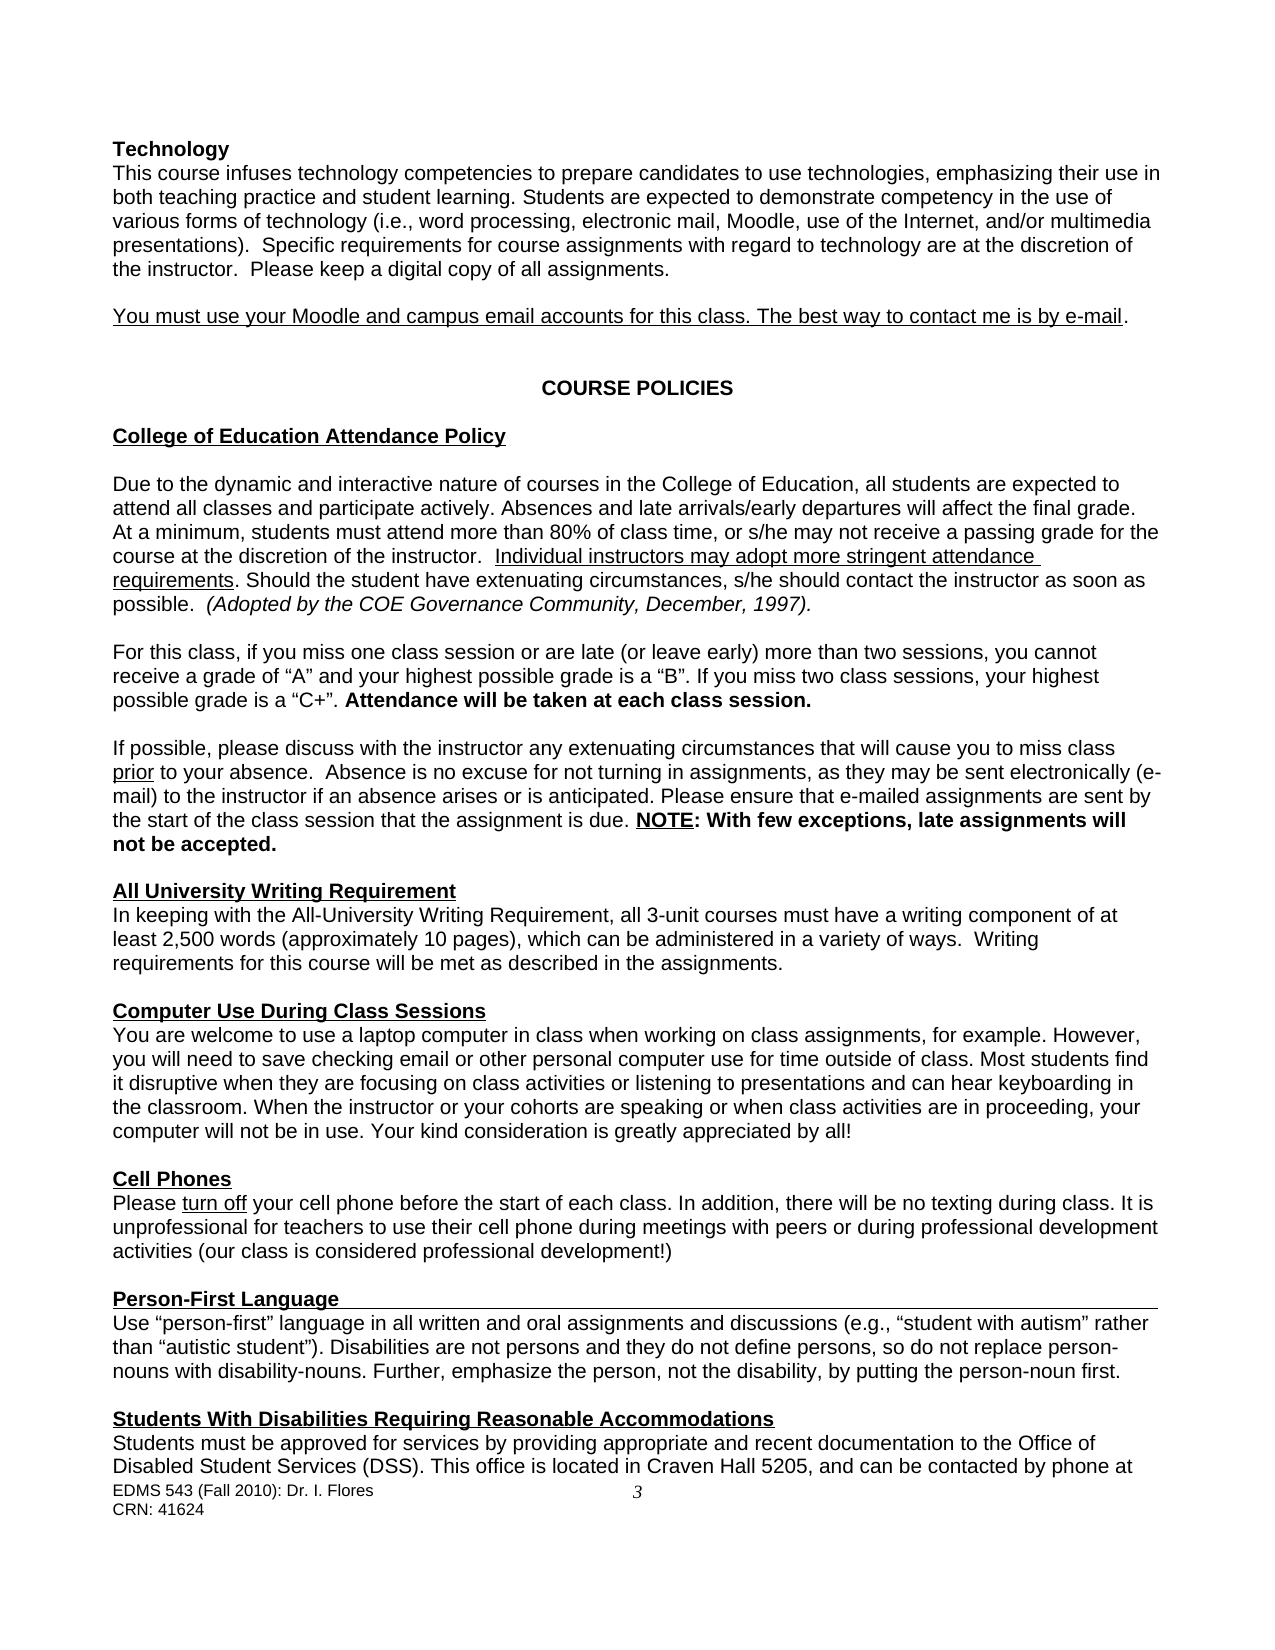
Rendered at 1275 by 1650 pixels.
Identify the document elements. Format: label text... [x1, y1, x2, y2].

text Please turn off your cell phone before the start of each class. In addition, there will be no texting during class. It is unprofessional for teachers to use their cell phone during meetings with peers or during professional development activities (our class is considered professional development!) [112, 1191, 1162, 1263]
text Cell Phones [112, 1167, 1162, 1191]
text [112, 1430, 1162, 1478]
title COURSE POLICIES [112, 376, 1162, 400]
text Students With Disabilities Requiring Reasonable Accommodations [112, 1406, 1162, 1430]
text If possible, please discuss with the instructor any extenuating circumstances that will cause you to miss class prior to your absence. Absence is no excuse for not turning in assignments, as they may be sent electronically (e-mail) to the instructor if an absence arises or is anticipated. Please ensure that e-mailed assignments are sent by the start of the class session that the assignment is due. NOTE: With few exceptions, late assignments will not be accepted. [112, 736, 1162, 855]
text Due to the dynamic and interactive nature of courses in the , all students are expected to attend all classes and participate actively. Absences and late arrivals/early departures will affect the final grade. At a minimum, students must attend more than 80% of class time, or s/he may not receive a passing grade for the course at the discretion of the instructor. Individual instructors may adopt more stringent attendance requirements. Should the student have extenuating circumstances, s/he should contact the instructor as soon as possible. (Adopted by the COE Governance Community, December, 1997). [112, 472, 1162, 616]
text Person-First Language Use “person-first” language in all written and oral assignments and discussions (e.g., “student with autism” rather than “autistic student”). Disabilities are not persons and they do not define persons, so do not replace person-nouns with disability-nouns. Further, emphasize the person, not the disability, by putting the person-noun first. [112, 1287, 1162, 1382]
title Attendance Policy [112, 424, 1162, 448]
text Technology [112, 137, 1159, 161]
text You are welcome to use a laptop computer in class when working on class assignments, for example. However, you will need to save checking email or other personal computer use for time outside of class. Most students find it disruptive when they are focusing on class activities or listening to presentations and can hear keyboarding in the classroom. When the instructor or your cohorts are speaking or when class activities are in proceeding, your computer will not be in use. Your kind consideration is greatly appreciated by all! [112, 1023, 1162, 1143]
text You must use your Moodle and campus email accounts for this class. The best way to contact me is by e-mail. [112, 304, 1162, 328]
subtitle Computer Use During Class Sessions [112, 999, 1162, 1023]
text This course infuses technology competencies to prepare candidates to use technologies, emphasizing their use in both teaching practice and student learning. Students are expected to demonstrate competency in the use of various forms of technology (i.e., word processing, electronic mail, Moodle, use of the Internet, and/or multimedia presentations). Specific requirements for course assignments with regard to technology are at the discretion of the instructor. Please keep a digital copy of all assignments. [112, 161, 1162, 280]
text For this class, if you miss one class session or are late (or leave early) more than two sessions, you cannot receive a grade of “A” and your highest possible grade is a “B”. If you miss two class sessions, your highest possible grade is a “C+”. Attendance will be taken at each class session. [112, 640, 1162, 712]
text All University Writing Requirement [112, 879, 1162, 903]
text In keeping with the All-University Writing Requirement, all 3-unit courses must have a writing component of at least 2,500 words (approximately 10 pages), which can be administered in a variety of ways. Writing requirements for this course will be met as described in the assignments. [112, 903, 1162, 975]
